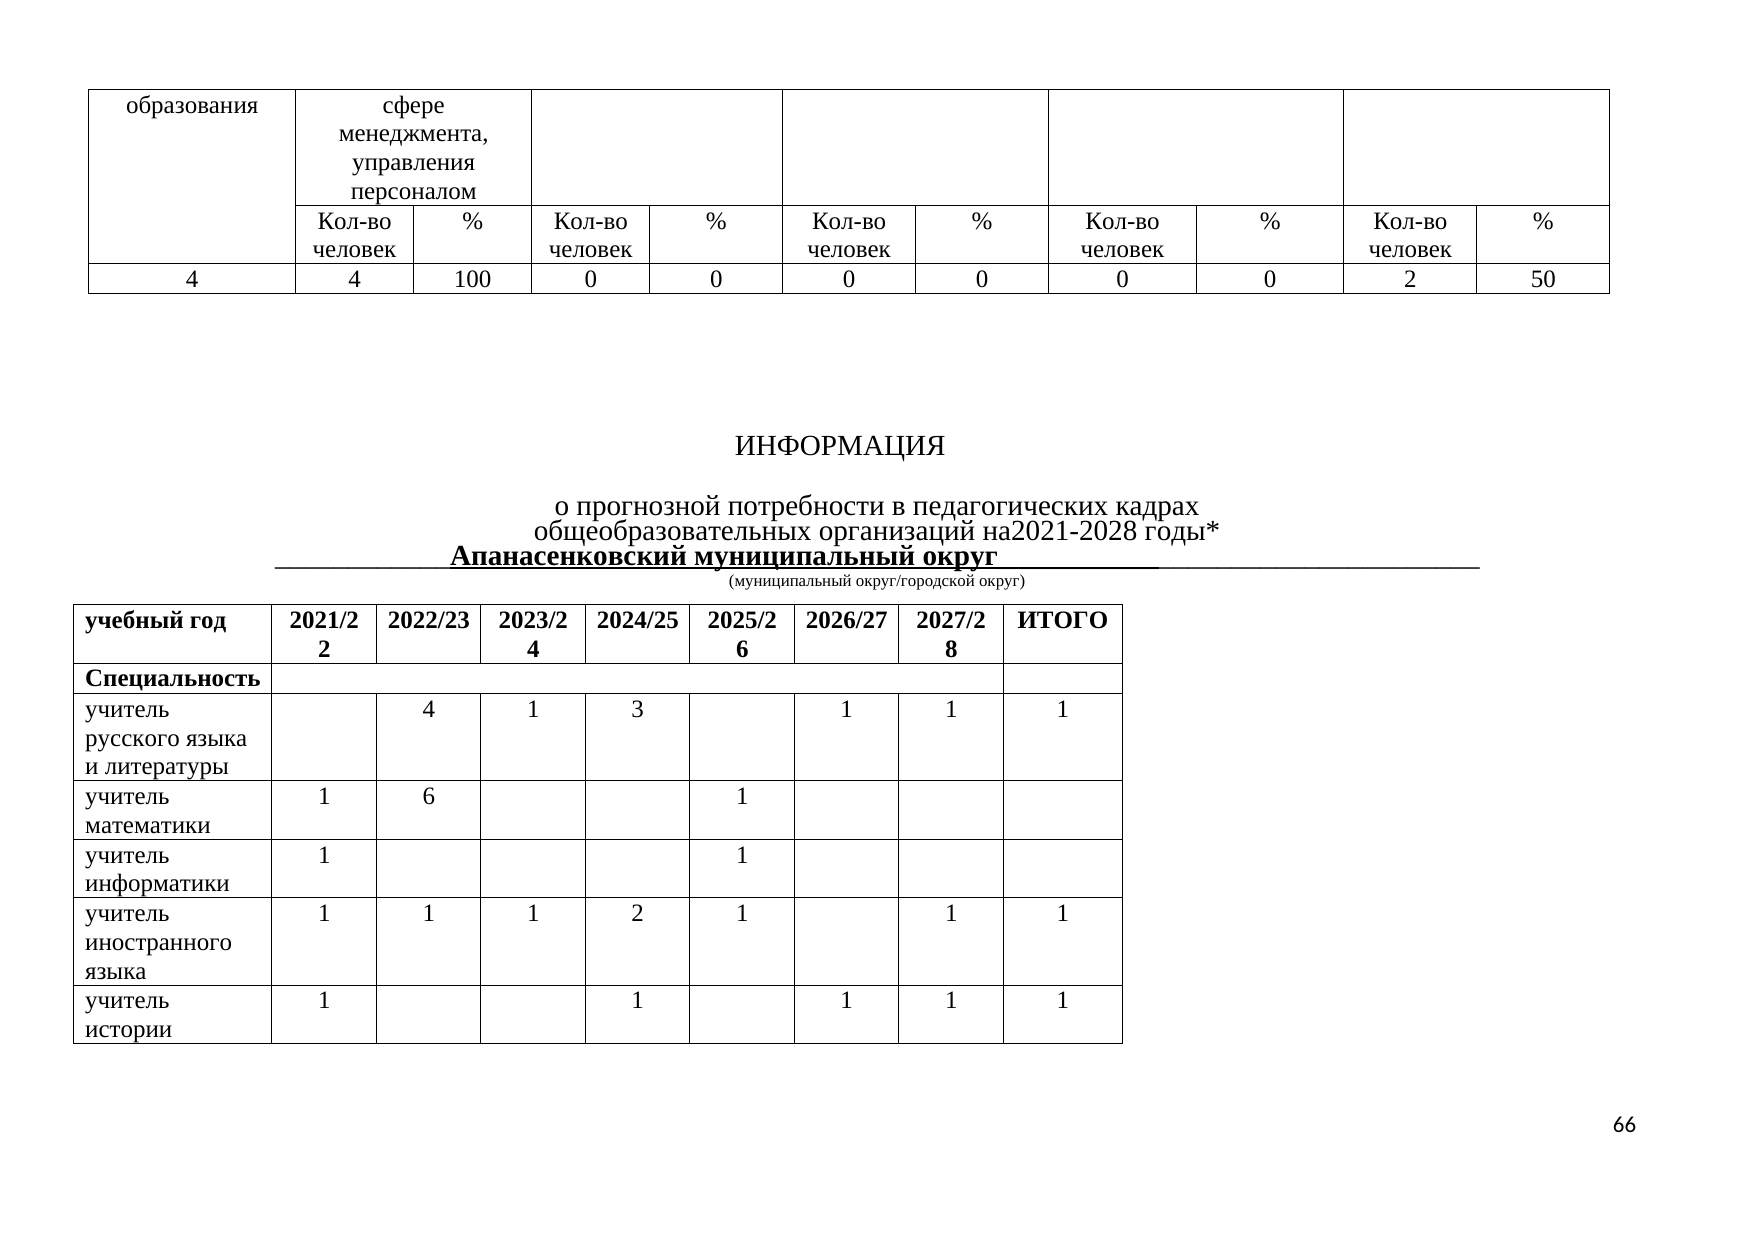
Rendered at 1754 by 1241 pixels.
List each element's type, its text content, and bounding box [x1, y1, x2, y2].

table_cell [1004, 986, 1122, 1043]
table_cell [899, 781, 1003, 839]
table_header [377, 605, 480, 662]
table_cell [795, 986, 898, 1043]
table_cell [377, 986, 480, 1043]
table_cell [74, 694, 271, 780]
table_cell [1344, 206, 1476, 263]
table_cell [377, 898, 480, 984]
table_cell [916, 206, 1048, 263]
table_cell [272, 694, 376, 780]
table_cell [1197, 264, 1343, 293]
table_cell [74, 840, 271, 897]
text общеобразовательных организаций на2021-2028 годы* [118, 520, 1636, 545]
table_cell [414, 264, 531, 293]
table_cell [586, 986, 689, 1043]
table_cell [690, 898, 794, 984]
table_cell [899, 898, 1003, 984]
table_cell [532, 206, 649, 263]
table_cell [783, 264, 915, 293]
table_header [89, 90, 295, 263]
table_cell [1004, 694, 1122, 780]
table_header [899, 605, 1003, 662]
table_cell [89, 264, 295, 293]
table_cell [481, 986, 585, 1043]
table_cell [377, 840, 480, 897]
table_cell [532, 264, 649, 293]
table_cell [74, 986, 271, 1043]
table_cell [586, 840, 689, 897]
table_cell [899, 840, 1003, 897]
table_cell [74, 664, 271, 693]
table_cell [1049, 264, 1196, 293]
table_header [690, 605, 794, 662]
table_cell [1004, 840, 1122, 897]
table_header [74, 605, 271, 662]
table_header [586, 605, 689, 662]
text ИНФОРМАЦИЯ [44, 428, 1636, 462]
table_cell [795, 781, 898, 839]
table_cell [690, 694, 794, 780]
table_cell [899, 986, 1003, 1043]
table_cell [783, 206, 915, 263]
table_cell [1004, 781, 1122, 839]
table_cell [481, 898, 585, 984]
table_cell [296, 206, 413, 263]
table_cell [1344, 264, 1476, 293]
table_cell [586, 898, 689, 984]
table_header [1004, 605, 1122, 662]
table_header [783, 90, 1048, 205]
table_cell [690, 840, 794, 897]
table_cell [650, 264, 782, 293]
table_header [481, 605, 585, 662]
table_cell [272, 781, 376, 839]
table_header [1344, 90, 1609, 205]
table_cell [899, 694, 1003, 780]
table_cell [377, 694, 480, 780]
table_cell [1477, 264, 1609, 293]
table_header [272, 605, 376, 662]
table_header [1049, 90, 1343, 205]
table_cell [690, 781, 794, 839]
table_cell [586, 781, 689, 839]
text ____________Апанасенковский муниципальный округ_________________________________ [118, 545, 1636, 570]
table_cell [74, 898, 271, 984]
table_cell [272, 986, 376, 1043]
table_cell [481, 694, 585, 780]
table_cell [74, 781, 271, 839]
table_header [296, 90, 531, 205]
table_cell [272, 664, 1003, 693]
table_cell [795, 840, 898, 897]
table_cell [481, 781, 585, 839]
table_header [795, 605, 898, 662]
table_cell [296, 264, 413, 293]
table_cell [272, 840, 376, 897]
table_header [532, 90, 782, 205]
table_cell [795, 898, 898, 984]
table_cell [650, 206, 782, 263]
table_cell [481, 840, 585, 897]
text (муниципальный округ/городской округ) [118, 570, 1636, 604]
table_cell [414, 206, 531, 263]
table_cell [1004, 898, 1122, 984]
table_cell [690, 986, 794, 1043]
text о прогнозной потребности в педагогических кадрах [118, 495, 1636, 520]
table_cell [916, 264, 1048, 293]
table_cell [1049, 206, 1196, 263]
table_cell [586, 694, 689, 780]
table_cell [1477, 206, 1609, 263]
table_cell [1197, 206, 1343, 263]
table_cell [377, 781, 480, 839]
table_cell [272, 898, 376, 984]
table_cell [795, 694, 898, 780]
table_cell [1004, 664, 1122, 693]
